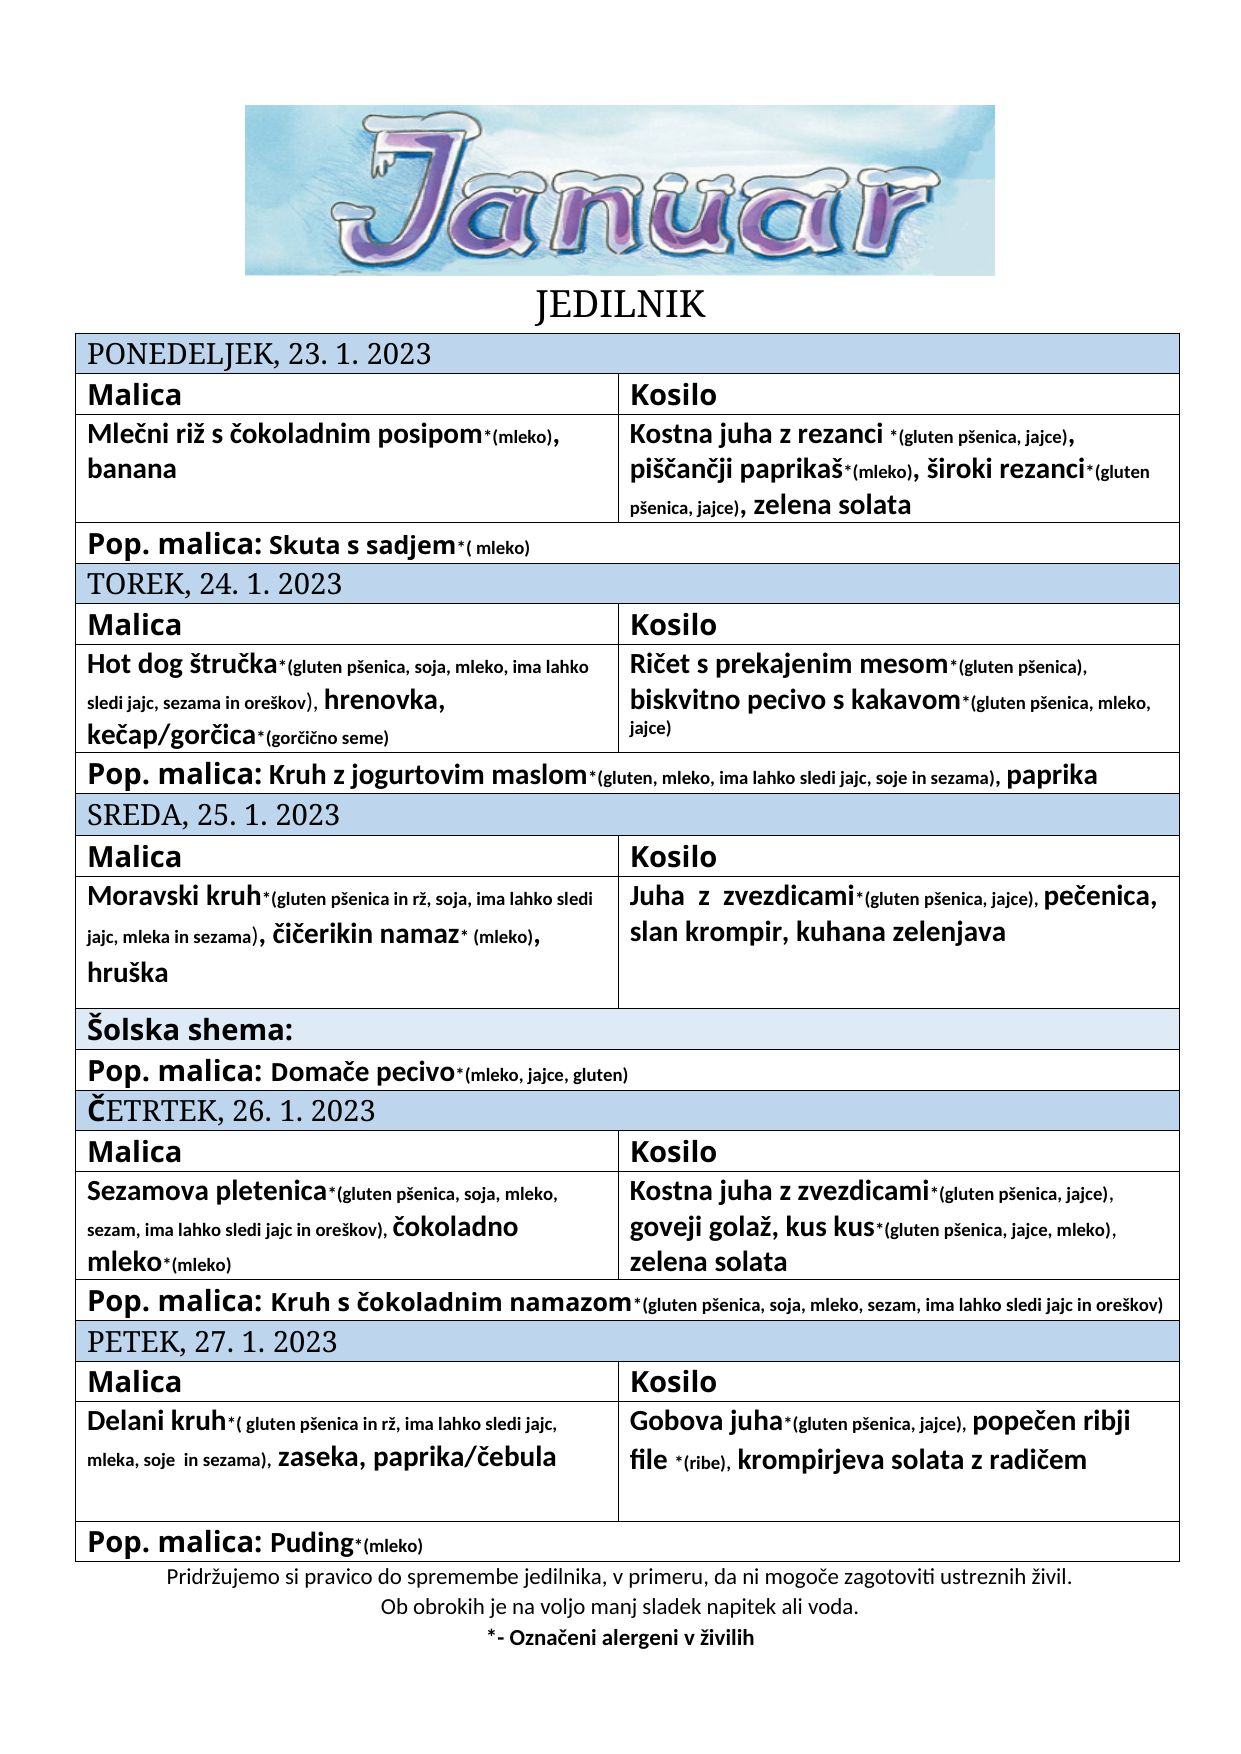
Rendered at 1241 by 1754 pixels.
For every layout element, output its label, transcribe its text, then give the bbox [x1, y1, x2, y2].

table_cell Moravski kruh*(gluten pšenica in rž, soja, ima lahko sledi jajc, mleka in sezama), čičerikin namaz* (mleko), hruška [76, 877, 618, 1008]
table_cell TOREK, 24. 1. 2023 [76, 564, 1179, 603]
table_cell Malica [76, 604, 618, 644]
table_cell Šolska shema: [76, 1009, 1179, 1049]
table_cell Kosilo [619, 374, 1179, 414]
table_cell Delani kruh*( gluten pšenica in rž, ima lahko sledi jajc, mleka, soje in sezama), zaseka, paprika/čebula [76, 1402, 618, 1521]
table_cell Pop. malica: Kruh z jogurtovim maslom*(gluten, mleko, ima lahko sledi jajc, soje in sezama), paprika [76, 753, 1179, 793]
table_cell Mlečni riž s čokoladnim posipom*(mleko), banana [76, 415, 618, 522]
table_cell Juha z zvezdicami*(gluten pšenica, jajce), pečenica, slan krompir, kuhana zelenjava [619, 877, 1179, 1008]
table_cell Kosilo [619, 604, 1179, 644]
table_cell Hot dog štručka*(gluten pšenica, soja, mleko, ima lahko sledi jajc, sezama in oreškov), hrenovka, kečap/gorčica*(gorčično seme) [76, 645, 618, 752]
table_cell Pop. malica: Kruh s čokoladnim namazom*(gluten pšenica, soja, mleko, sezam, ima lahko sledi jajc in oreškov) [76, 1280, 1179, 1320]
table_cell Kosilo [619, 1362, 1179, 1401]
table_cell Malica [76, 1362, 618, 1401]
table_cell Kostna juha z rezanci *(gluten pšenica, jajce), piščančji paprikaš*(mleko), široki rezanci*(gluten pšenica, jajce), zelena solata [619, 415, 1179, 522]
text *- Označeni alergeni v živilih [75, 1623, 1165, 1651]
text Ob obrokih je na voljo manj sladek napitek ali voda. [75, 1592, 1165, 1621]
table_cell Pop. malica: Puding*(mleko) [76, 1522, 1179, 1561]
table_cell Kosilo [619, 836, 1179, 876]
text JEDILNIK [75, 277, 1165, 328]
table_header PONEDELJEK, 23. 1. 2023 [76, 334, 1179, 373]
table_cell SREDA, 25. 1. 2023 [76, 794, 1179, 835]
table_cell Malica [76, 836, 618, 876]
table_cell Pop. malica: Skuta s sadjem*( mleko) [76, 523, 1179, 563]
table_cell Kostna juha z zvezdicami*(gluten pšenica, jajce), goveji golaž, kus kus*(gluten pšenica, jajce, mleko), zelena solata [619, 1172, 1179, 1279]
picture [245, 105, 995, 276]
table_cell Gobova juha*(gluten pšenica, jajce), popečen ribji file *(ribe), krompirjeva solata z radičem [619, 1402, 1179, 1521]
table_cell ČETRTEK, 26. 1. 2023 [76, 1091, 1179, 1130]
table_cell Malica [76, 1131, 618, 1171]
table_cell Pop. malica: Domače pecivo*(mleko, jajce, gluten) [76, 1050, 1179, 1090]
text Pridržujemo si pravico do spremembe jedilnika, v primeru, da ni mogoče zagotoviti ustreznih živil. [75, 1562, 1165, 1590]
table_cell Sezamova pletenica*(gluten pšenica, soja, mleko, sezam, ima lahko sledi jajc in oreškov), čokoladno mleko*(mleko) [76, 1172, 618, 1279]
table_cell PETEK, 27. 1. 2023 [76, 1321, 1179, 1361]
table_cell Ričet s prekajenim mesom*(gluten pšenica), biskvitno pecivo s kakavom*(gluten pšenica, mleko, jajce) [619, 645, 1179, 752]
table_cell Malica [76, 374, 618, 414]
table_cell Kosilo [619, 1131, 1179, 1171]
